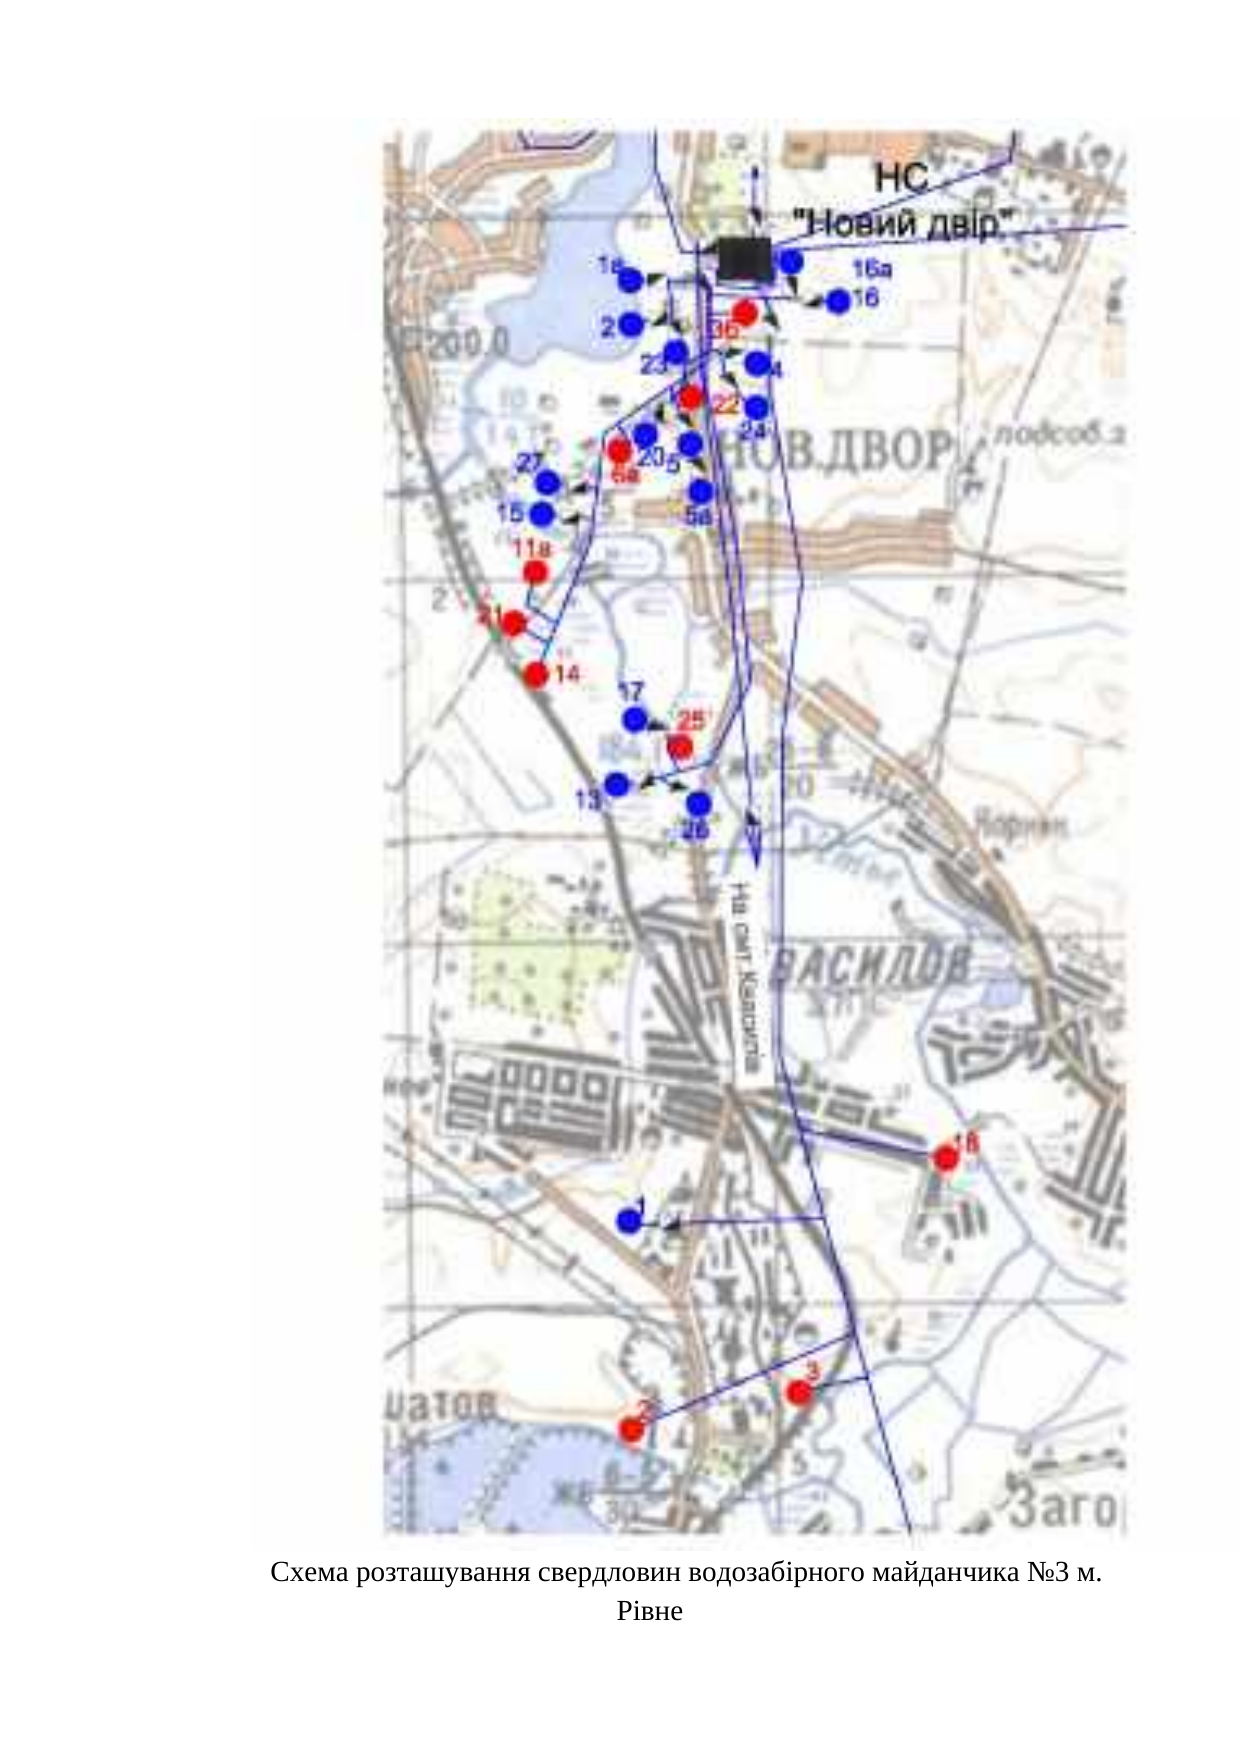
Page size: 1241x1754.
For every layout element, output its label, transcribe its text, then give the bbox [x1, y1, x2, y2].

picture [251, 118, 1241, 1551]
text Схема розташування свердловин водозабірного майданчика №3 м. Рівне [177, 1554, 1122, 1626]
